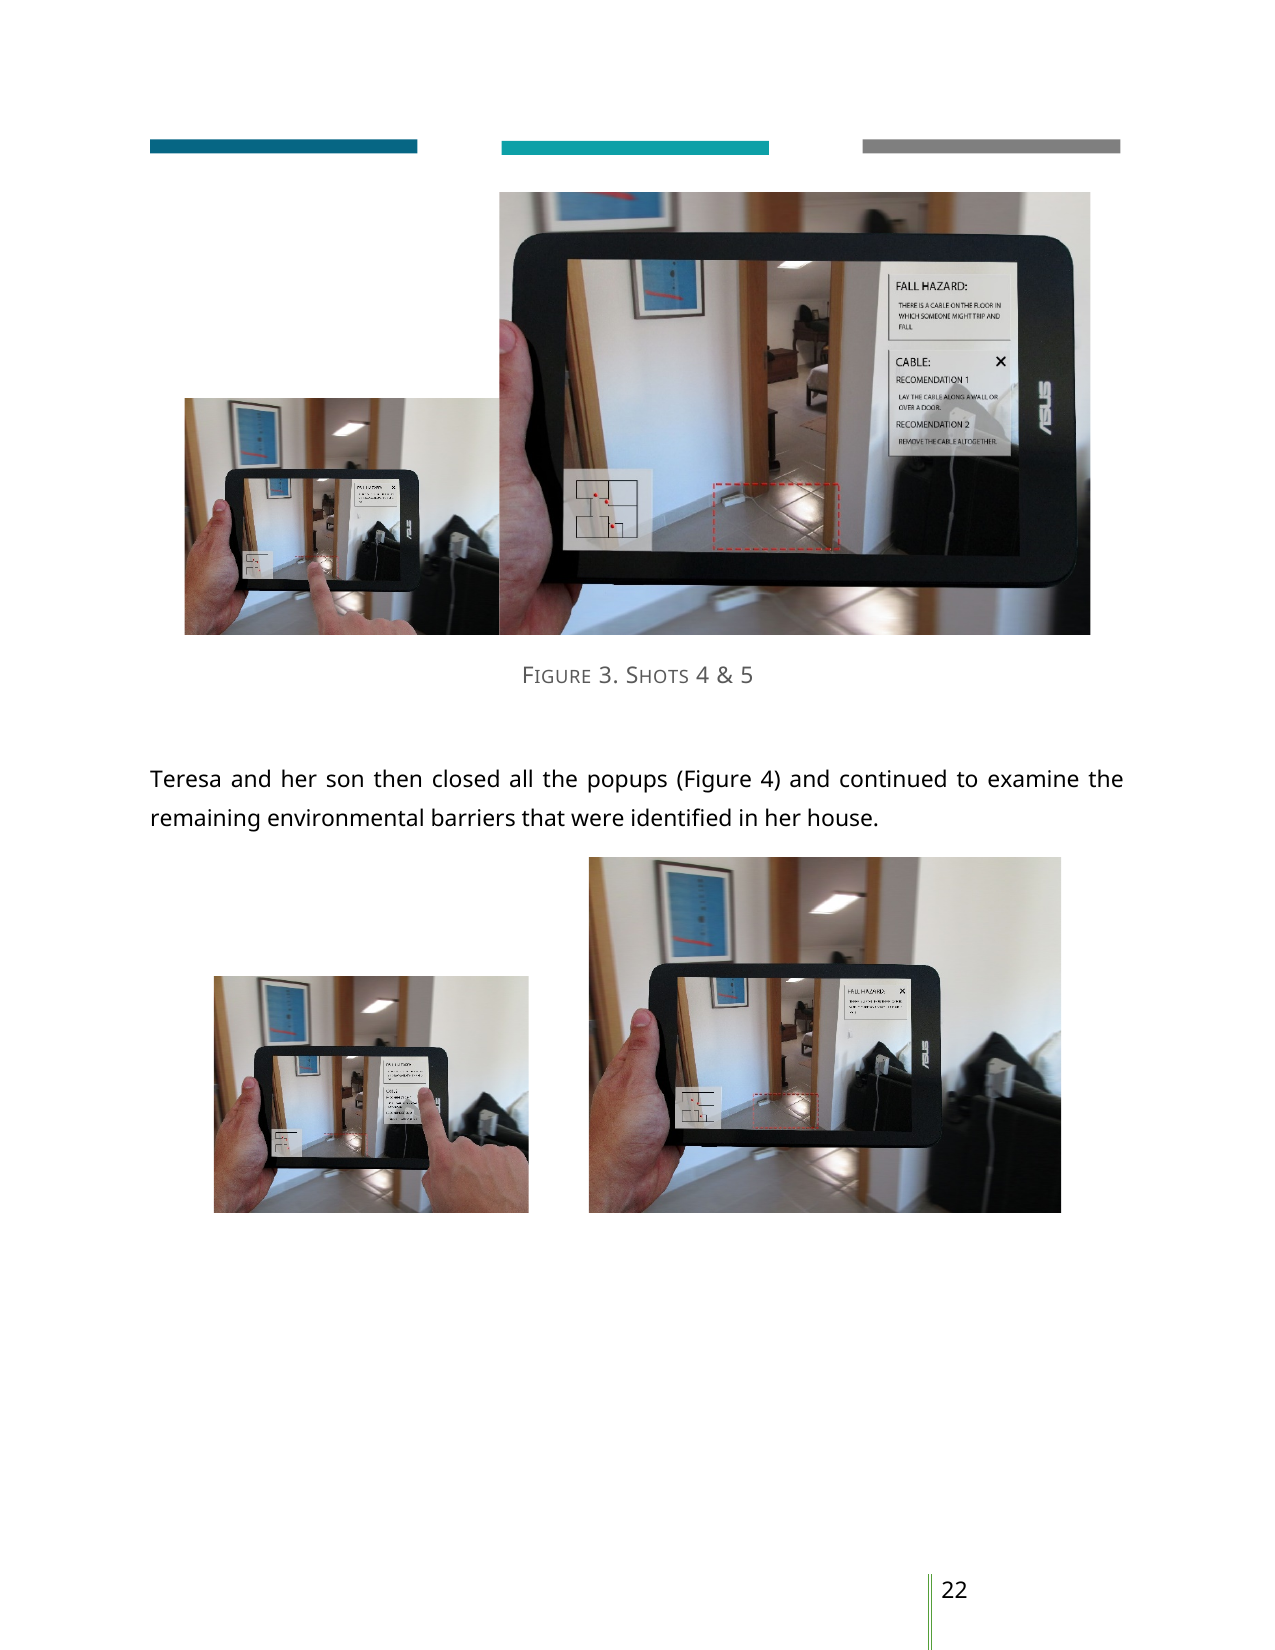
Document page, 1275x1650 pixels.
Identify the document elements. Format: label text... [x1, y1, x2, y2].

picture [184, 192, 1091, 635]
picture [213, 976, 529, 1213]
text Teresa and her son then closed all the popups (Figure 4) and continued to examine the remaining environmental barriers that were identified in her house. [150, 763, 1125, 833]
picture [588, 857, 1062, 1213]
